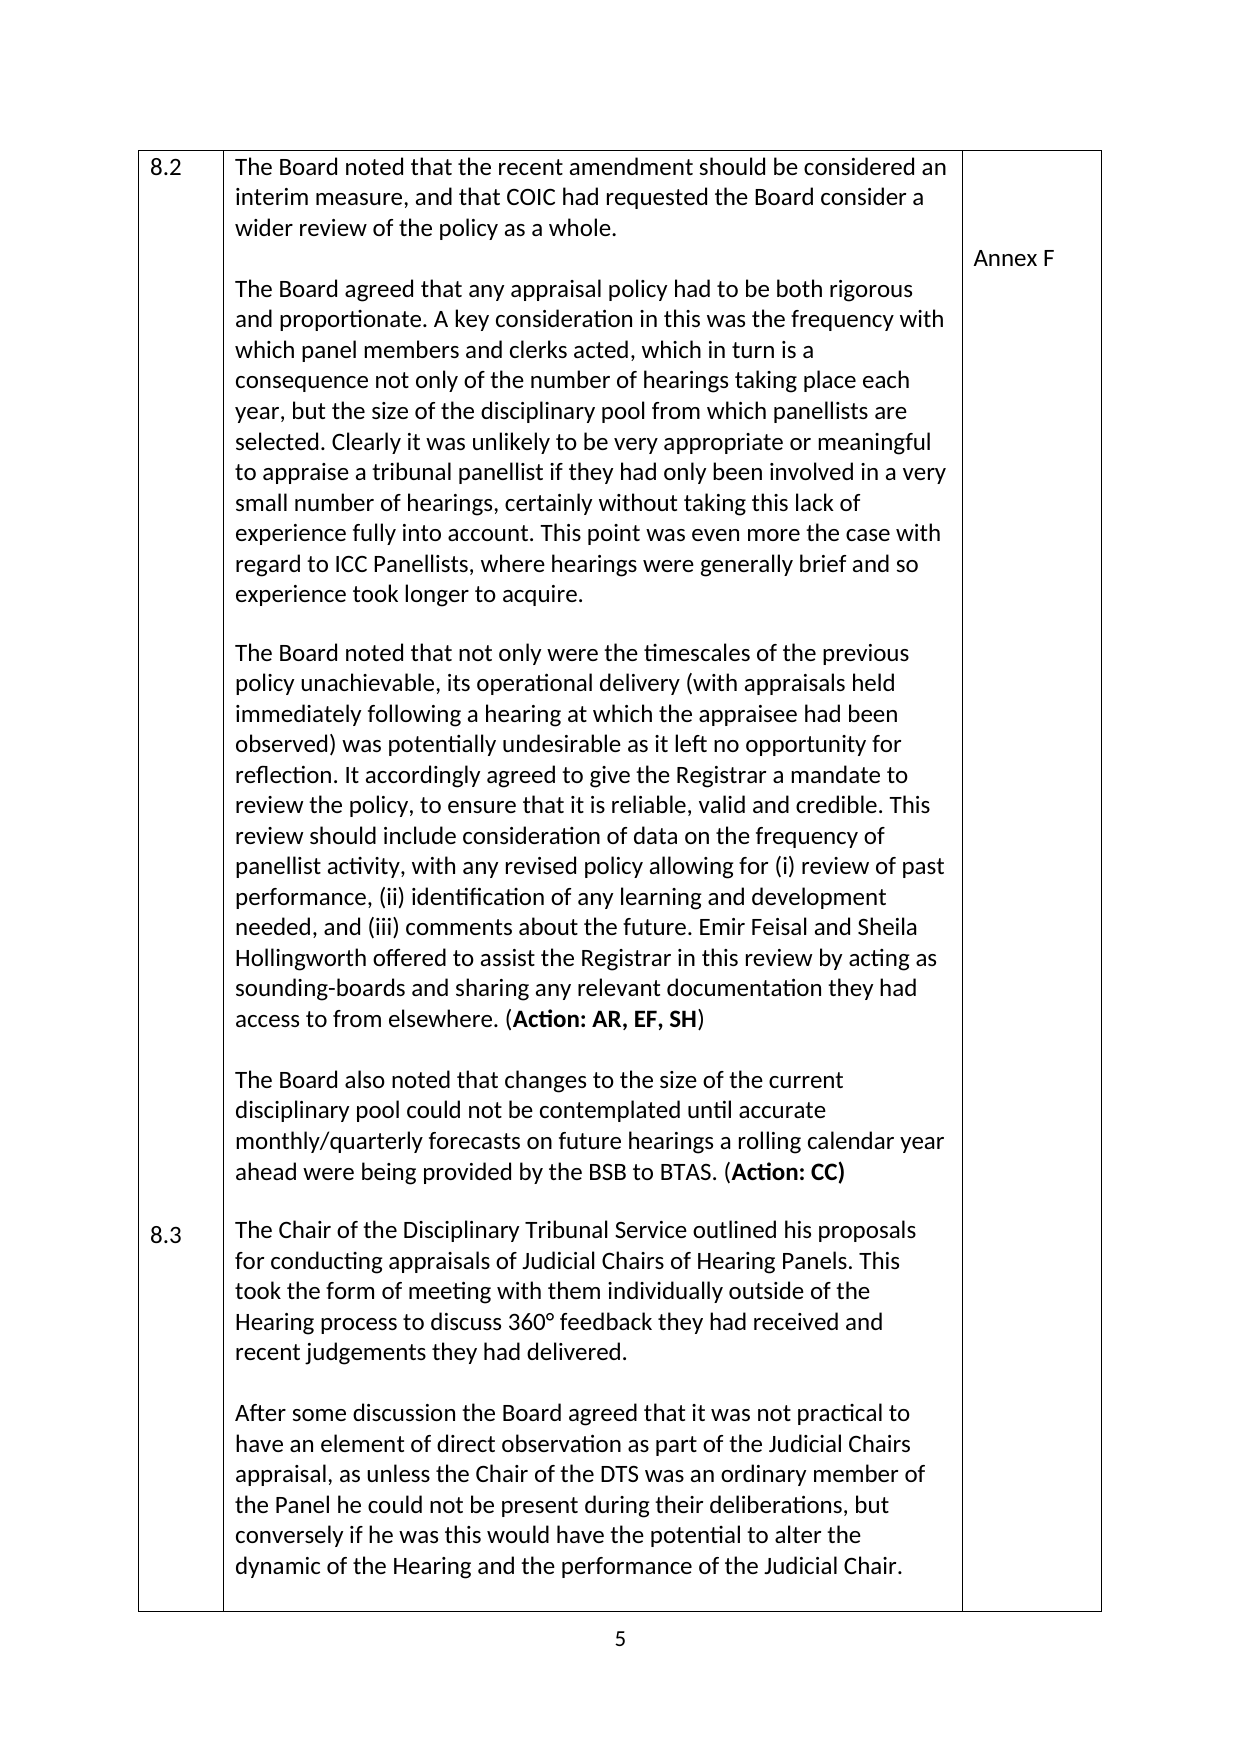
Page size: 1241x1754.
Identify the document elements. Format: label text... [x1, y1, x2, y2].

table_cell 8 8.1 8.2 8.3 [139, 151, 223, 1611]
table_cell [224, 151, 962, 1611]
table_cell Annex E Annex F [963, 151, 1101, 1611]
